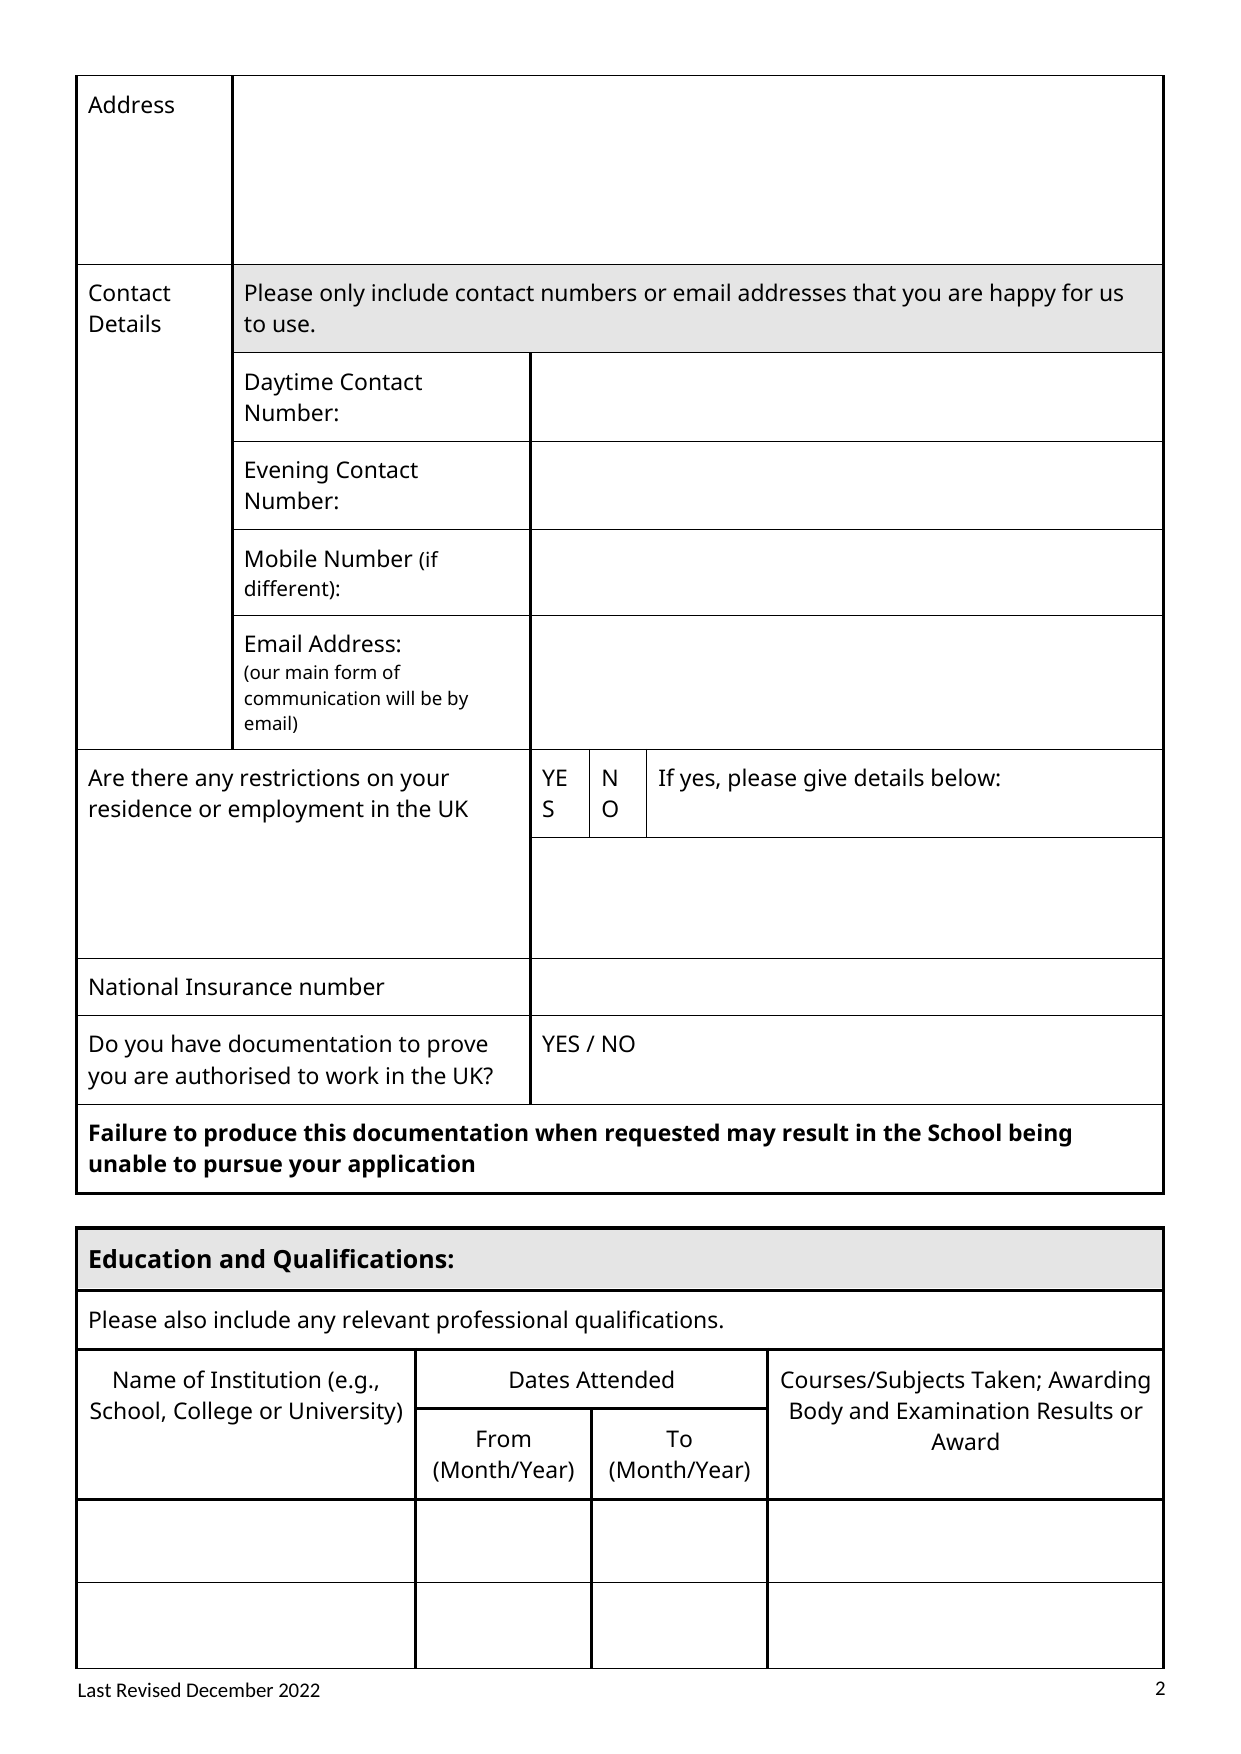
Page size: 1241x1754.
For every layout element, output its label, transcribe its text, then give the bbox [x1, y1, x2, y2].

table_cell [78, 1501, 414, 1582]
table_cell [593, 1501, 766, 1582]
table_cell [417, 1583, 590, 1668]
table_cell If yes, please give details below: [647, 750, 1162, 837]
table_cell Address [78, 76, 231, 263]
table_cell Do you have documentation to prove you are authorised to work in the UK? [78, 1016, 529, 1103]
table_cell Dates Attended [417, 1351, 766, 1407]
table_cell [593, 1583, 766, 1668]
table_cell Please only include contact numbers or email addresses that you are happy for us to use. [234, 265, 1162, 352]
table_cell [78, 1583, 414, 1668]
table_cell [532, 838, 1162, 958]
table_cell [769, 1583, 1162, 1668]
table_cell Courses/Subjects Taken; Awarding Body and Examination Results or Award [769, 1351, 1162, 1498]
table_cell Are there any restrictions on your residence or employment in the UK [78, 750, 529, 958]
table_cell [532, 530, 1162, 615]
table_cell Name of Institution (e.g., School, College or University) [78, 1351, 414, 1498]
table_cell [417, 1501, 590, 1582]
table_cell From (Month/Year) [417, 1410, 590, 1498]
table_cell [532, 442, 1162, 529]
table_cell Failure to produce this documentation when requested may result in the School being unable to pursue your application [78, 1105, 1162, 1192]
table_cell Daytime Contact Number: [234, 353, 529, 441]
table_cell [532, 616, 1162, 749]
table_cell Contact Details [78, 265, 231, 749]
table_header Education and Qualifications: [78, 1230, 1162, 1288]
table_cell Please also include any relevant professional qualifications. [78, 1292, 1162, 1348]
table_cell National Insurance number [78, 959, 529, 1015]
table_cell YES [532, 750, 589, 837]
table_cell Mobile Number (if different): [234, 530, 529, 615]
table_cell Evening Contact Number: [234, 442, 529, 529]
table_cell To (Month/Year) [593, 1410, 766, 1498]
table_cell NO [590, 750, 646, 837]
table_cell [532, 353, 1162, 441]
table_cell [234, 76, 1162, 263]
table_cell [532, 959, 1162, 1015]
table_cell [769, 1501, 1162, 1582]
table_cell YES / NO [532, 1016, 1162, 1103]
table_cell Email Address: (our main form of communication will be by email) [234, 616, 529, 749]
